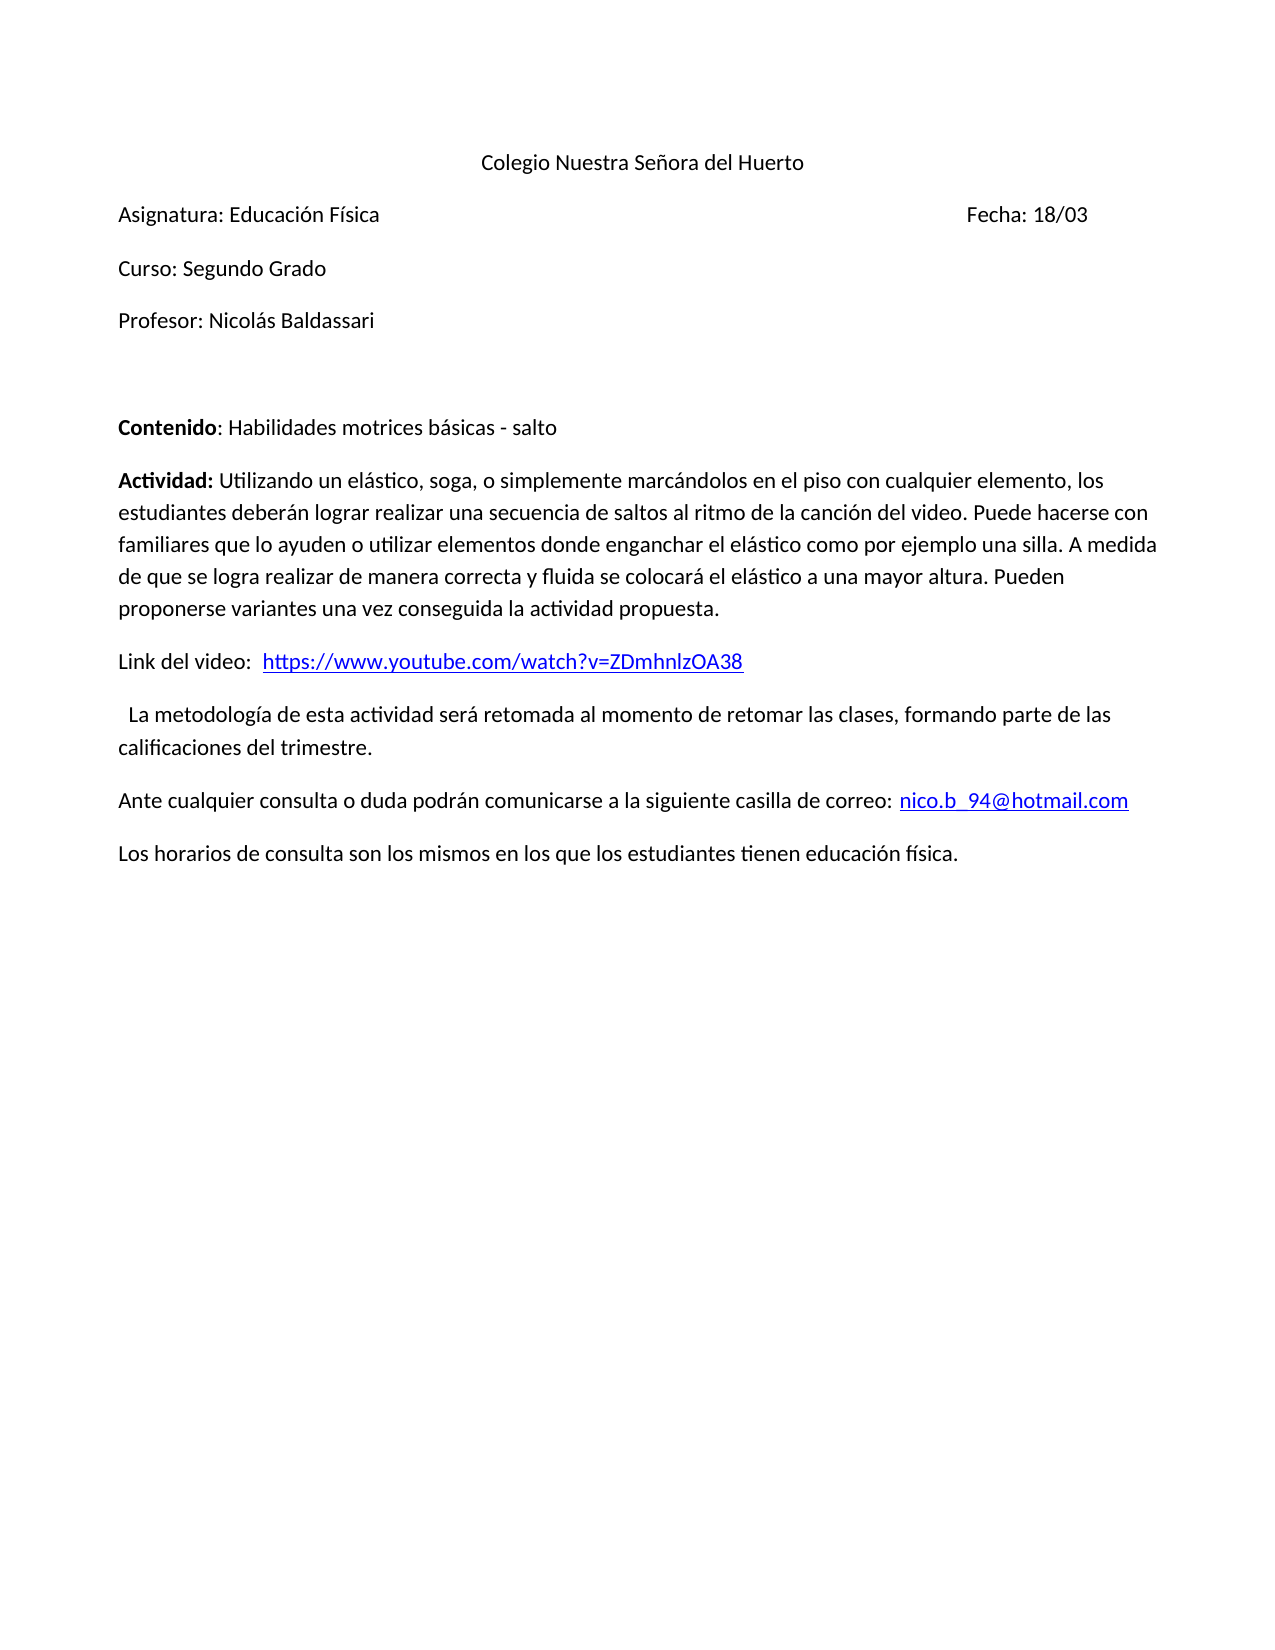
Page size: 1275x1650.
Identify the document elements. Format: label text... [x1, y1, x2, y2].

text La metodología de esta actividad será retomada al momento de retomar las clases, formando parte de las calificaciones del trimestre. [118, 701, 1167, 761]
text Profesor: Nicolás Baldassari [118, 307, 1167, 335]
text Ante cualquier consulta o duda podrán comunicarse a la siguiente casilla de correo: nico.b_94@hotmail.com [118, 786, 1167, 814]
text Asignatura: Educación Física Fecha: 18/03 [118, 201, 1167, 229]
text Los horarios de consulta son los mismos en los que los estudiantes tienen educación física. [118, 839, 1167, 867]
text Contenido: Habilidades motrices básicas - salto [118, 413, 1167, 441]
text Link del video: https://www.youtube.com/watch?v=ZDmhnlzOA38 [118, 647, 1167, 676]
text Colegio Nuestra Señora del Huerto [118, 148, 1167, 176]
text Actividad: Utilizando un elástico, soga, o simplemente marcándolos en el piso con cualquier elemento, los estudiantes deberán lograr realizar una secuencia de saltos al ritmo de la canción del video. Puede hacerse con familiares que lo ayuden o utilizar elementos donde enganchar el elástico como por ejemplo una silla. A medida de que se logra realizar de manera correcta y fluida se colocará el elástico a una mayor altura. Pueden proponerse variantes una vez conseguida la actividad propuesta. [118, 466, 1167, 622]
text Curso: Segundo Grado [118, 254, 1167, 282]
